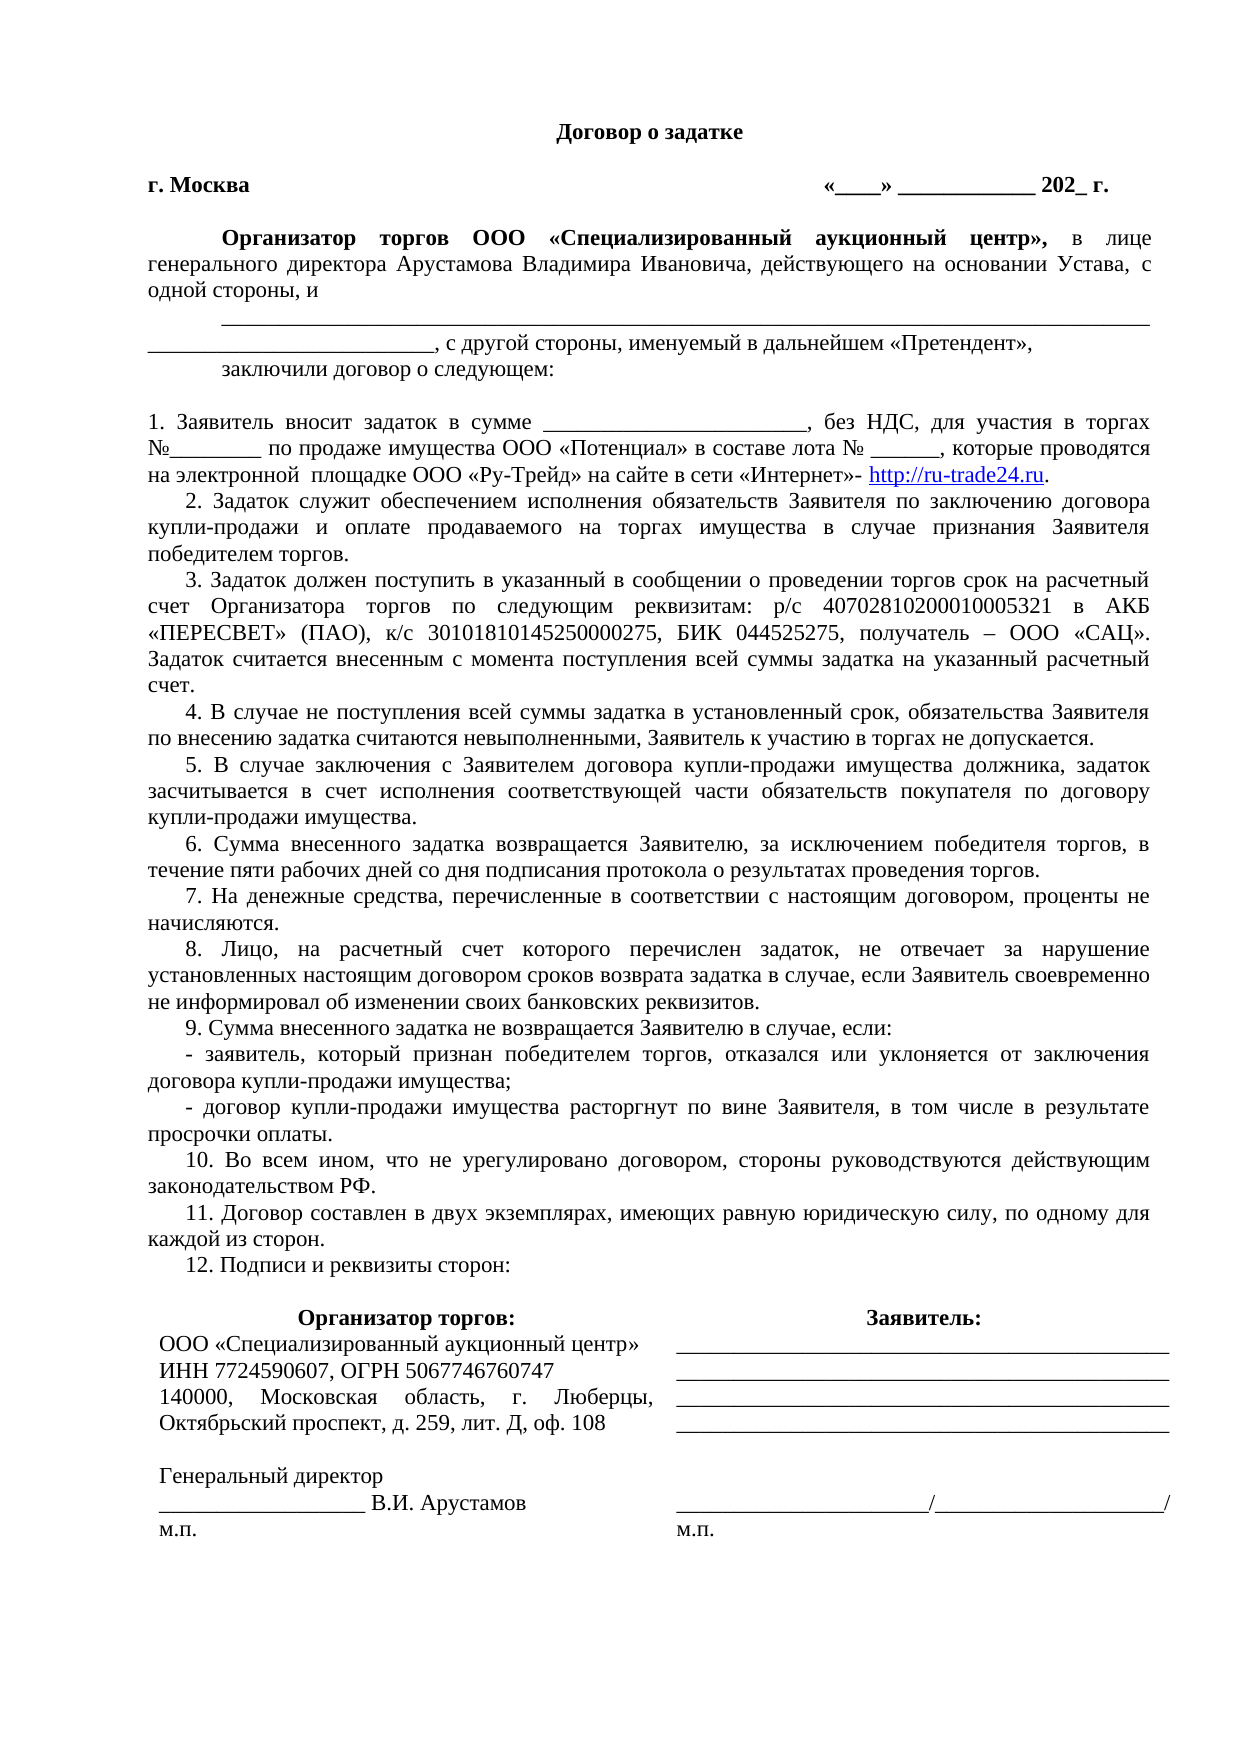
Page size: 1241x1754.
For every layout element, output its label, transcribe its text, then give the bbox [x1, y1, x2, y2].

text 2. Задаток служит обеспечением исполнения обязательств Заявителя по заключению договора купли-продажи и оплате продаваемого на торгах имущества в случае признания Заявителя победителем торгов. [148, 487, 1152, 566]
text - заявитель, который признан победителем торгов, отказался или уклоняется от заключения договора купли-продажи имущества; [148, 1041, 1152, 1093]
text 7. На денежные средства, перечисленные в соответствии с настоящим договором, проценты не начисляются. [148, 882, 1152, 935]
text __________________________________________________________________________________________________________, с другой стороны, именуемый в дальнейшем «Претендент», [148, 303, 1152, 355]
text Договор о задатке [148, 118, 1152, 144]
text 4. В случае не поступления всей суммы задатка в установленный срок, обязательства Заявителя по внесению задатка считаются невыполненными, Заявитель к участию в торгах не допускается. [148, 698, 1152, 751]
text 5. В случае заключения с Заявителем договора купли-продажи имущества должника, задаток засчитывается в счет исполнения соответствующей части обязательств покупателя по договору купли-продажи имущества. [148, 751, 1152, 830]
text 9. Сумма внесенного задатка не возвращается Заявителю в случае, если: [148, 1014, 1152, 1041]
text заключили договор о следующем: [148, 355, 1152, 382]
text 12. Подписи и реквизиты сторон: [148, 1251, 1152, 1278]
text 11. Договор составлен в двух экземплярах, имеющих равную юридическую силу, по одному для каждой из сторон. [148, 1199, 1152, 1251]
text 3. Задаток должен поступить в указанный в сообщении о проведении торгов срок на расчетный счет Организатора торгов по следующим реквизитам: р/с 40702810200010005321 в АКБ «ПЕРЕСВЕТ» (ПАО), к/с 30101810145250000275, БИК 044525275, получатель – ООО «САЦ». Задаток считается внесенным с момента поступления всей суммы задатка на указанный расчетный счет. [148, 566, 1152, 698]
text 8. Лицо, на расчетный счет которого перечислен задаток, не отвечает за нарушение установленных настоящим договором сроков возврата задатка в случае, если Заявитель своевременно не информировал об изменении своих банковских реквизитов. [148, 935, 1152, 1014]
text 10. Во всем ином, что не урегулировано договором, стороны руководствуются действующим законодательством РФ. [148, 1146, 1152, 1199]
text г. Москва «____» ____________ 202_ г. [148, 171, 1152, 197]
table_header Заявитель: ____________________________________________________________________________________________________________________________________________________________________________ ______________________/____________________/ м.п. [665, 1278, 1183, 1541]
text - договор купли-продажи имущества расторгнут по вине Заявителя, в том числе в результате просрочки оплаты. [148, 1093, 1152, 1146]
text Организатор торгов ООО «Специализированный аукционный центр», в лице генерального директора Арустамова Владимира Ивановича, действующего на основании Устава, с одной стороны, и [148, 223, 1152, 303]
table_header Организатор торгов: ООО «Специализированный аукционный центр» ИНН 7724590607, ОГРН 5067746760747 140000, Московская область, г. Люберцы, Октябрьский проспект, д. 259, лит. Д, оф. 108 Генеральный директор __________________ В.И. Арустамов м.п. [148, 1278, 665, 1541]
text 1. Заявитель вносит задаток в сумме _______________________, без НДС, для участия в торгах №________ по продаже имущества ООО «Потенциал» в составе лота № ______, которые проводятся на электронной площадке ООО «Ру-Трейд» на сайте в сети «Интернет»- http://ru-trade24.ru. [148, 408, 1152, 487]
text 6. Сумма внесенного задатка возвращается Заявителю, за исключением победителя торгов, в течение пяти рабочих дней со дня подписания протокола о результатах проведения торгов. [148, 830, 1152, 882]
